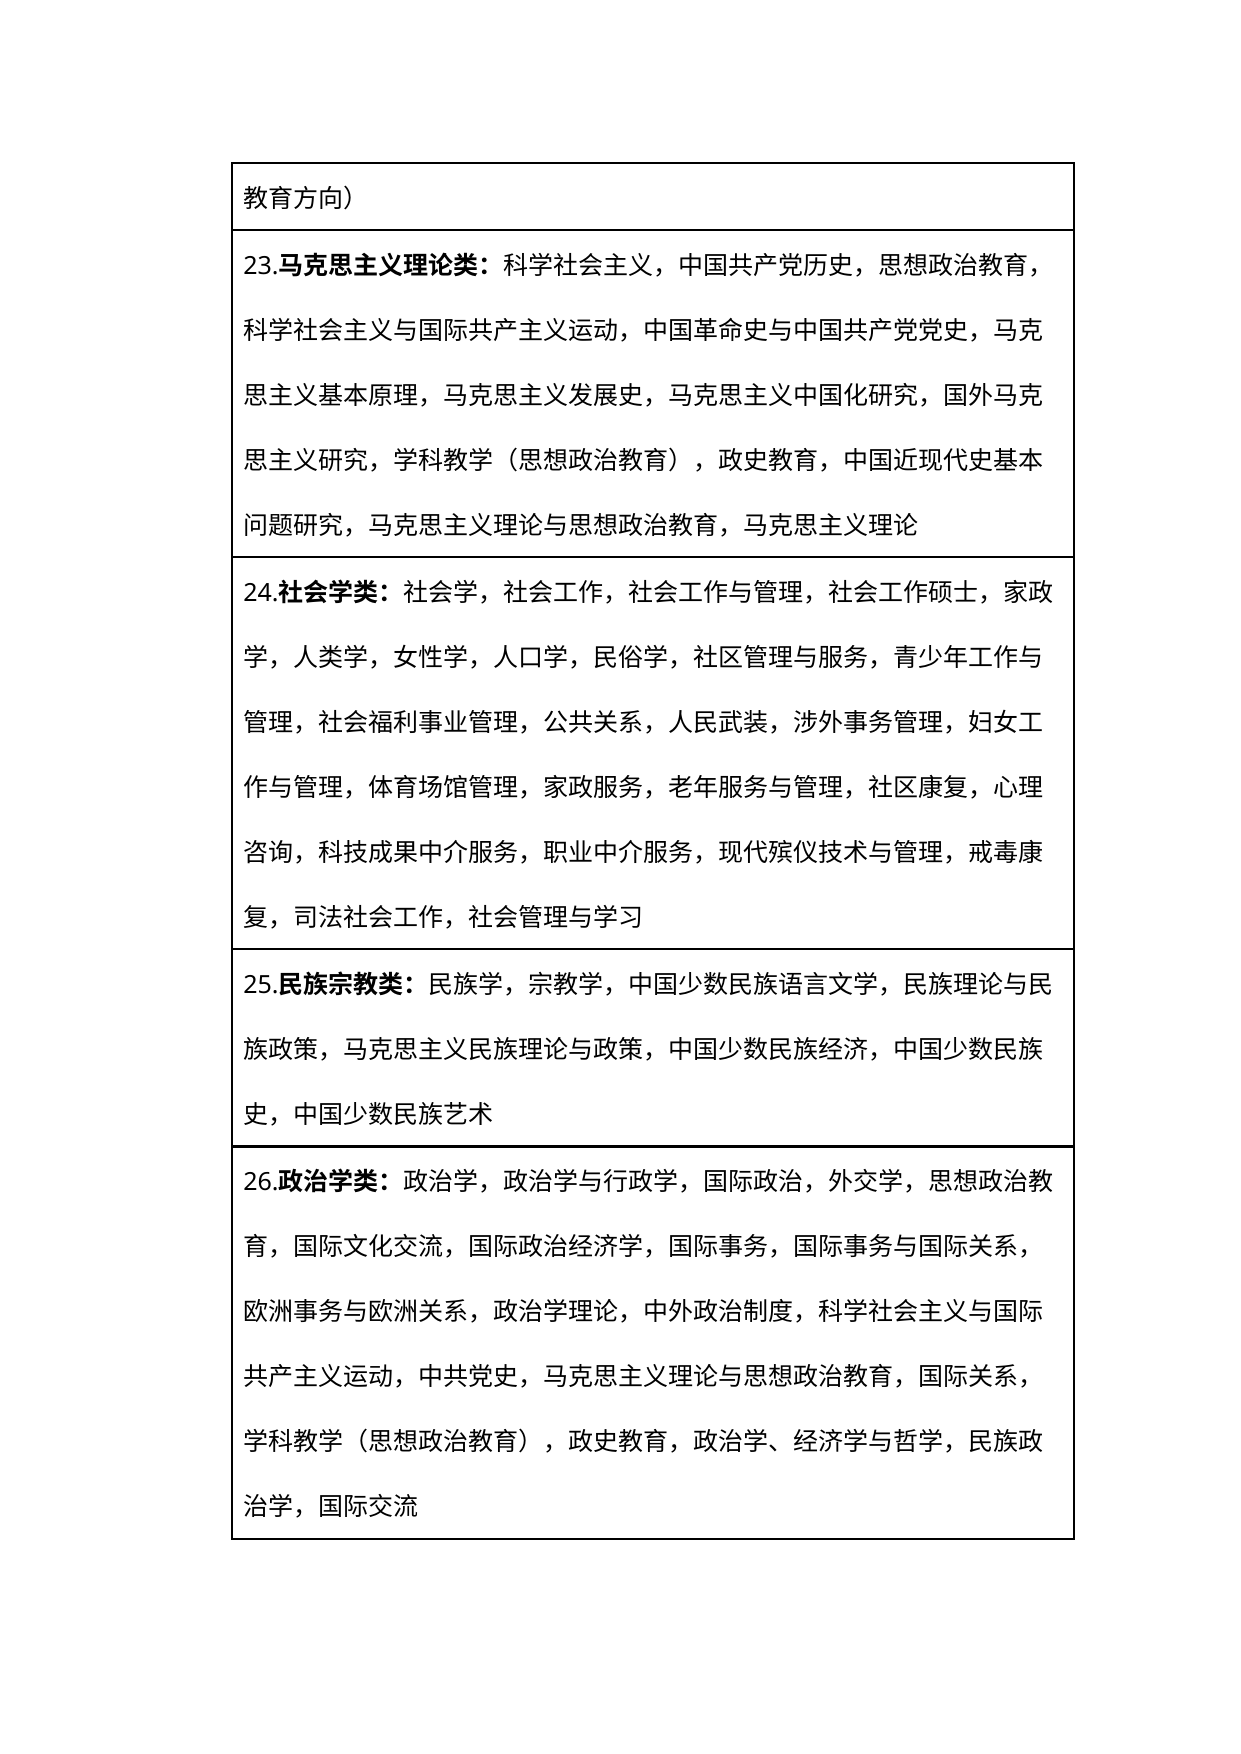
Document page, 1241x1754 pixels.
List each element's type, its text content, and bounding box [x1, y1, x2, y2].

table_cell 25.民族宗教类：民族学，宗教学，中国少数民族语言文学，民族理论与民族政策，马克思主义民族理论与政策，中国少数民族经济，中国少数民族史，中国少数民族艺术 [233, 950, 1073, 1145]
table_cell 23.马克思主义理论类：科学社会主义，中国共产党历史，思想政治教育，科学社会主义与国际共产主义运动，中国革命史与中国共产党党史，马克思主义基本原理，马克思主义发展史，马克思主义中国化研究，国外马克思主义研究，学科教学（思想政治教育），政史教育，中国近现代史基本问题研究，马克思主义理论与思想政治教育，马克思主义理论 [233, 231, 1073, 556]
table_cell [233, 164, 1073, 229]
table_cell 26.政治学类：政治学，政治学与行政学，国际政治，外交学，思想政治教育，国际文化交流，国际政治经济学，国际事务，国际事务与国际关系，欧洲事务与欧洲关系，政治学理论，中外政治制度，科学社会主义与国际共产主义运动，中共党史，马克思主义理论与思想政治教育，国际关系，学科教学（思想政治教育），政史教育，政治学、经济学与哲学，民族政治学，国际交流 [233, 1148, 1073, 1537]
table_cell 24.社会学类：社会学，社会工作，社会工作与管理，社会工作硕士，家政学，人类学，女性学，人口学，民俗学，社区管理与服务，青少年工作与管理，社会福利事业管理，公共关系，人民武装，涉外事务管理，妇女工作与管理，体育场馆管理，家政服务，老年服务与管理，社区康复，心理咨询，科技成果中介服务，职业中介服务，现代殡仪技术与管理，戒毒康复，司法社会工作，社会管理与学习 [233, 558, 1073, 948]
